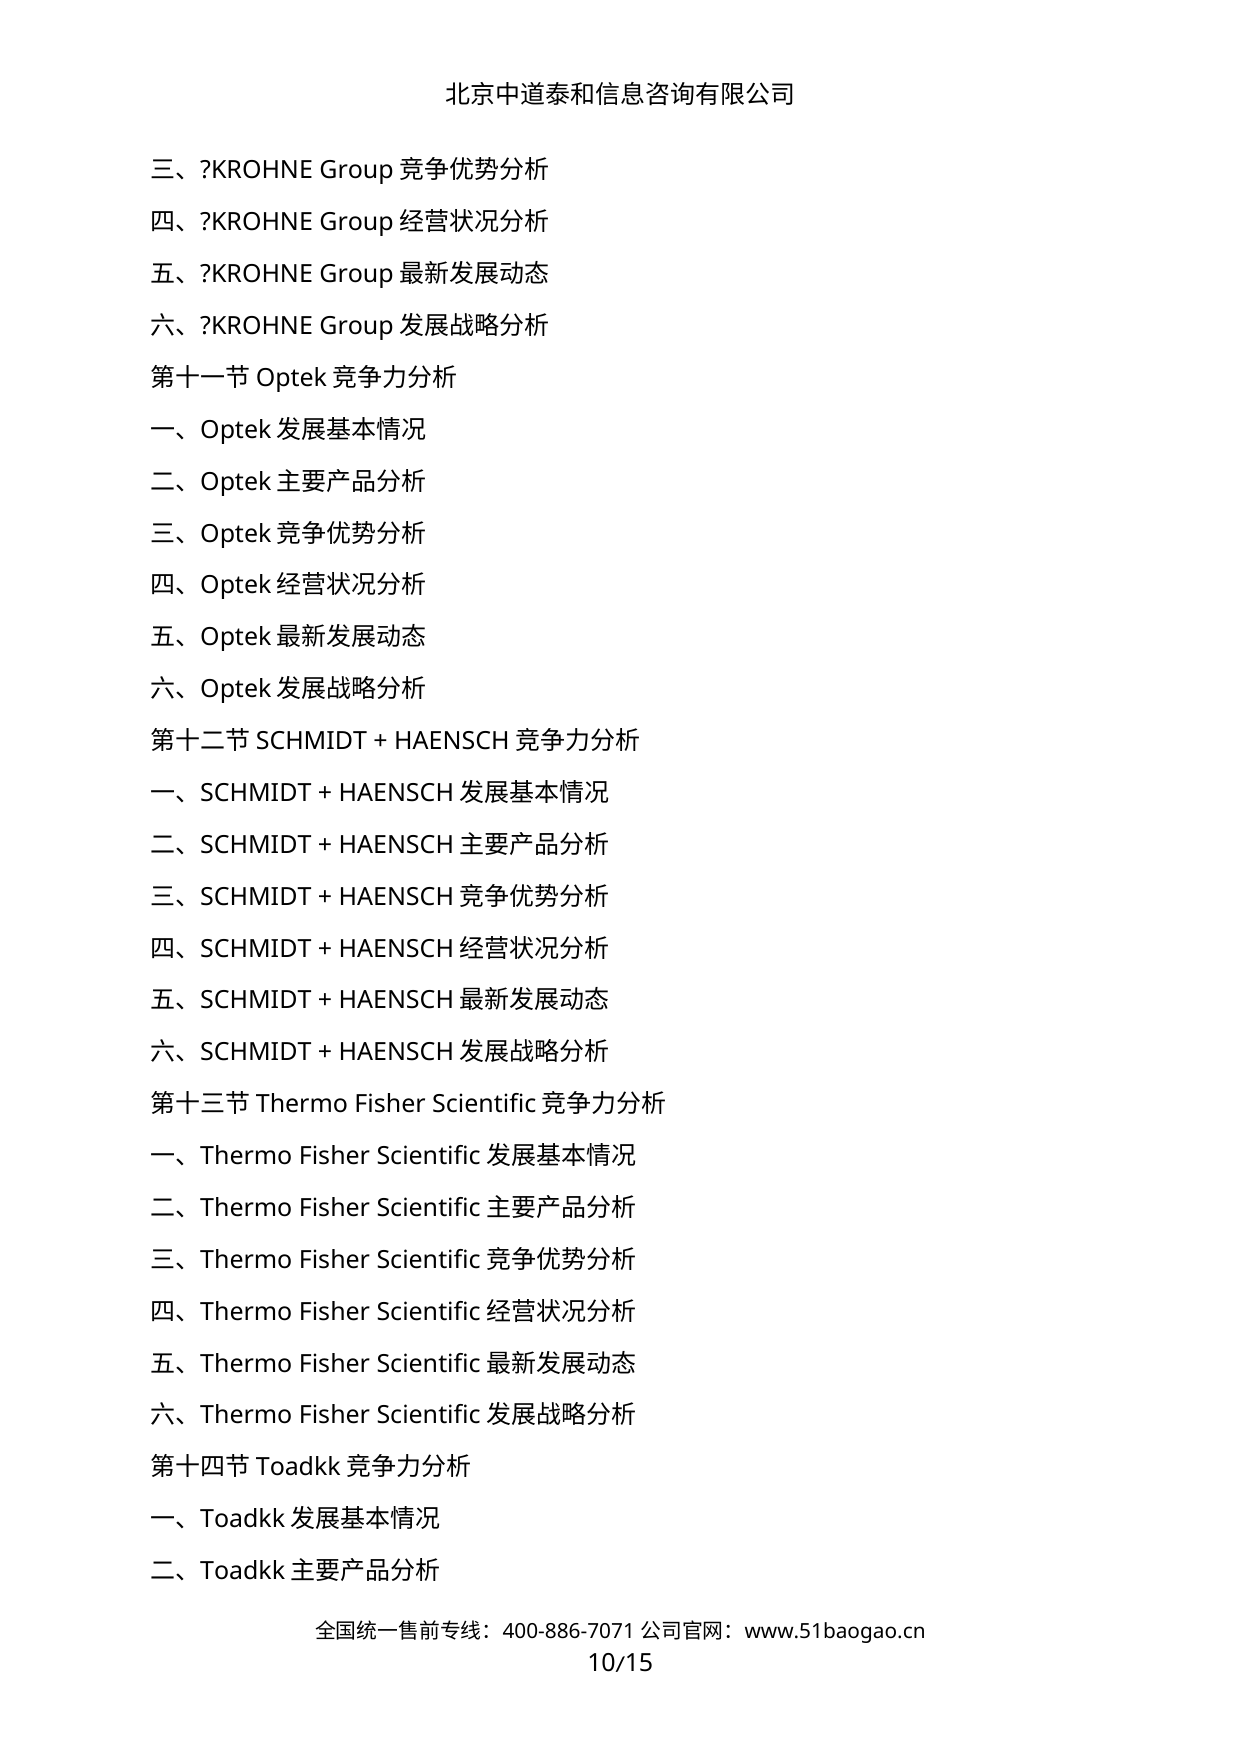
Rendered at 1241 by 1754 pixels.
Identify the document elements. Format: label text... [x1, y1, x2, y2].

text 二、Optek主要产品分析 [150, 461, 1090, 497]
text 六、Thermo Fisher Scientific发展战略分析 [150, 1395, 1090, 1431]
text 六、?KROHNE Group发展战略分析 [150, 306, 1090, 342]
text 二、Thermo Fisher Scientific主要产品分析 [150, 1187, 1090, 1224]
text 四、SCHMIDT + HAENSCH经营状况分析 [150, 928, 1090, 964]
text 五、SCHMIDT + HAENSCH最新发展动态 [150, 980, 1090, 1016]
text 一、Optek发展基本情况 [150, 409, 1090, 446]
text 二、SCHMIDT + HAENSCH主要产品分析 [150, 824, 1090, 861]
text 四、?KROHNE Group经营状况分析 [150, 202, 1090, 238]
text 四、Optek经营状况分析 [150, 565, 1090, 601]
text 五、?KROHNE Group最新发展动态 [150, 254, 1090, 290]
text 三、?KROHNE Group竞争优势分析 [150, 150, 1090, 186]
text 第十一节 Optek竞争力分析 [150, 357, 1090, 394]
text 第十四节 Toadkk竞争力分析 [150, 1447, 1090, 1483]
text 一、SCHMIDT + HAENSCH发展基本情况 [150, 772, 1090, 809]
text 五、Thermo Fisher Scientific最新发展动态 [150, 1343, 1090, 1379]
text 三、Thermo Fisher Scientific竞争优势分析 [150, 1239, 1090, 1276]
text 四、Thermo Fisher Scientific经营状况分析 [150, 1291, 1090, 1327]
text 第十二节 SCHMIDT + HAENSCH竞争力分析 [150, 721, 1090, 757]
text 一、Thermo Fisher Scientific发展基本情况 [150, 1136, 1090, 1172]
text 三、SCHMIDT + HAENSCH竞争优势分析 [150, 876, 1090, 912]
text 六、SCHMIDT + HAENSCH发展战略分析 [150, 1032, 1090, 1068]
text 五、Optek最新发展动态 [150, 617, 1090, 653]
text 六、Optek发展战略分析 [150, 669, 1090, 705]
text 一、Toadkk发展基本情况 [150, 1499, 1090, 1535]
text 第十三节 Thermo Fisher Scientific竞争力分析 [150, 1084, 1090, 1120]
text 三、Optek竞争优势分析 [150, 513, 1090, 549]
text 二、Toadkk主要产品分析 [150, 1551, 1090, 1587]
